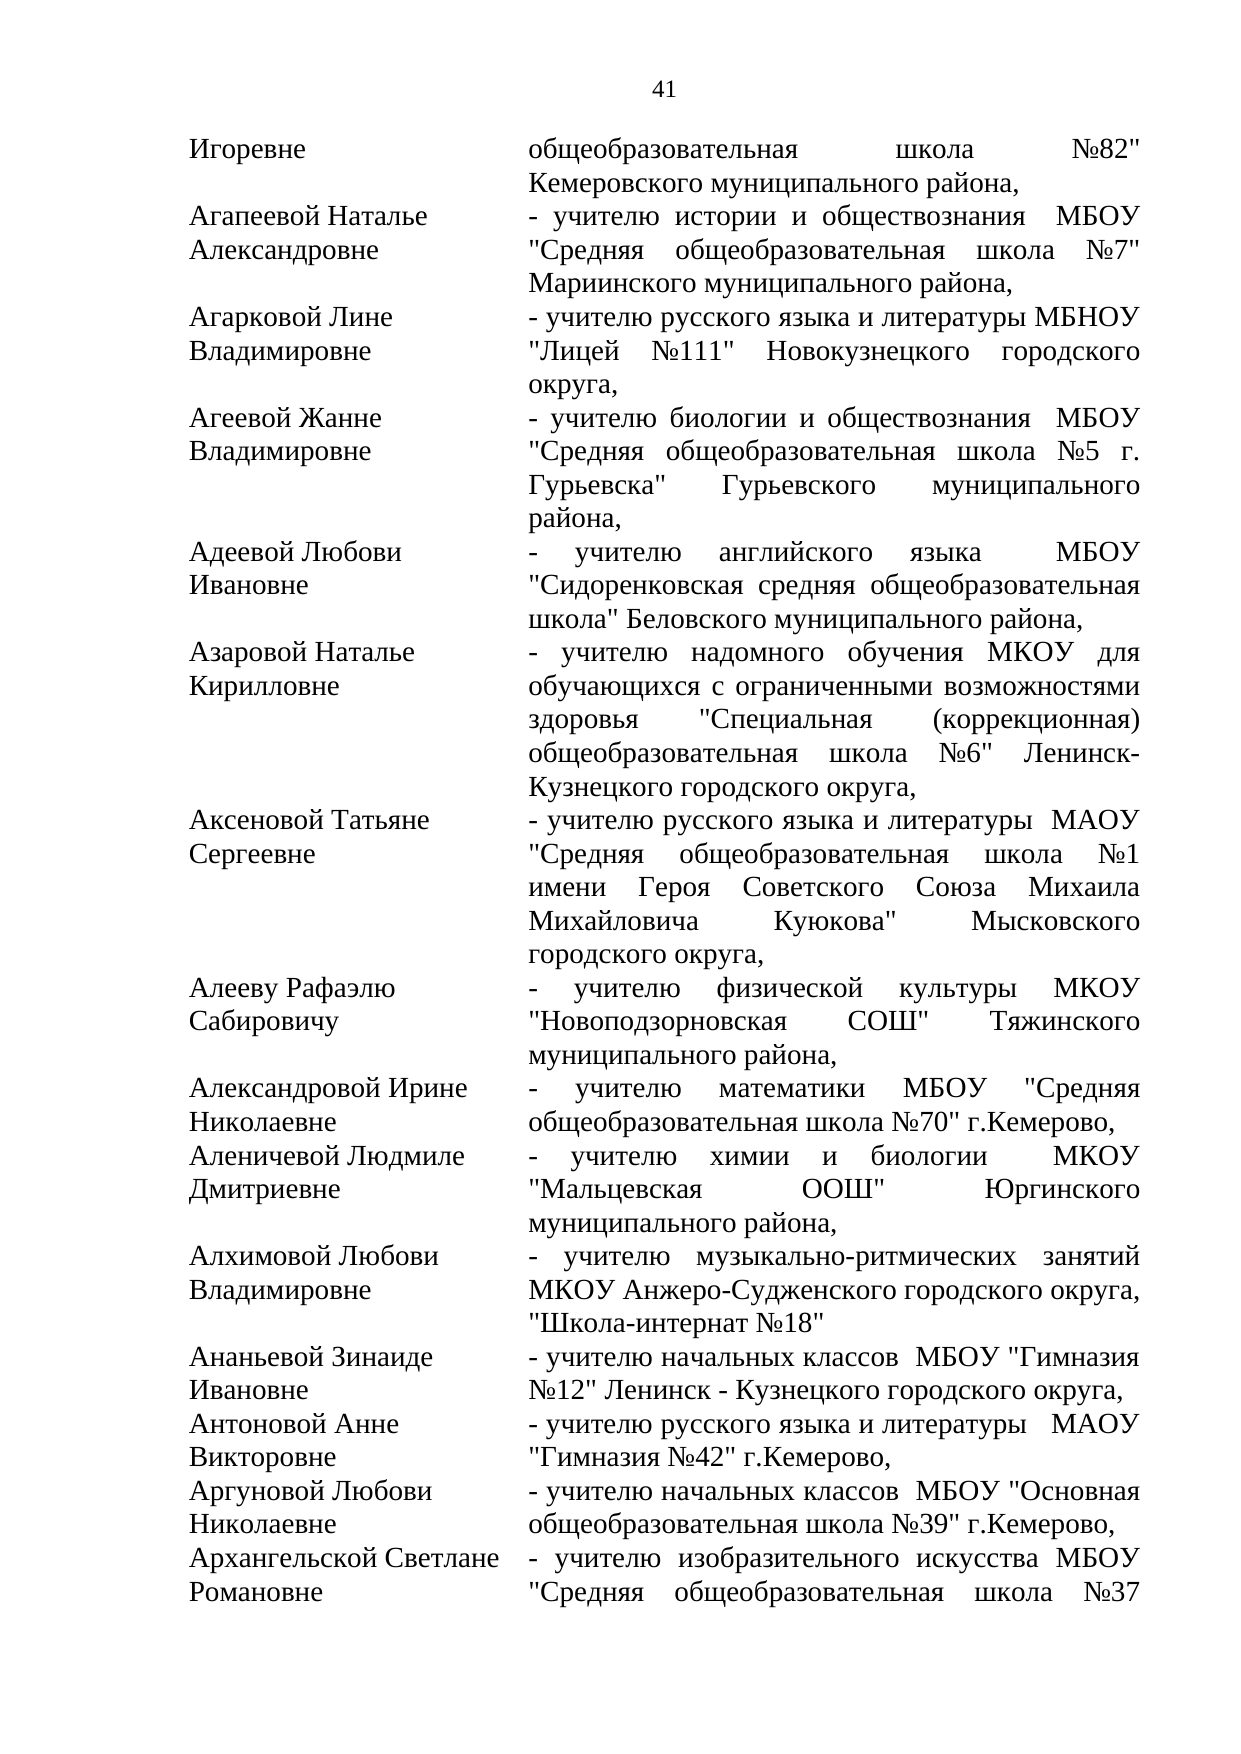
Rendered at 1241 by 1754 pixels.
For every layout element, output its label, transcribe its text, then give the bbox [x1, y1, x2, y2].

table_cell - учителю русского языка и литературы МАОУ "Средняя общеобразовательная школа №1 имени Героя Советского Союза Михаила Михайловича Куюкова" Мысковского городского округа, [517, 802, 1152, 970]
table_cell - учителю физической культуры МКОУ "Новоподзорновская СОШ" Тяжинского муниципального района, [517, 970, 1152, 1071]
table_cell - учителю английского языка МБОУ "Сидоренковская средняя общеобразовательная школа" Беловского муниципального района, [517, 534, 1152, 634]
table_cell Алхимовой Любови Владимировне [177, 1238, 517, 1339]
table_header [517, 131, 1152, 198]
table_cell Аксеновой Татьяне Сергеевне [177, 802, 517, 970]
table_cell Агарковой Лине Владимировне [177, 299, 517, 400]
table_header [177, 131, 517, 198]
table_cell Аргуновой Любови Николаевне [177, 1473, 517, 1540]
table_cell Агеевой Жанне Владимировне [177, 400, 517, 534]
table_cell - учителю химии и биологии МКОУ "Мальцевская ООШ" Юргинского муниципального района, [517, 1138, 1152, 1238]
table_cell Александровой Ирине Николаевне [177, 1071, 517, 1138]
table_cell Адеевой Любови Ивановне [177, 534, 517, 634]
table_cell Аленичевой Людмиле Дмитриевне [177, 1138, 517, 1238]
table_cell Антоновой Анне Викторовне [177, 1406, 517, 1473]
table_cell - учителю начальных классов МБОУ "Гимназия №12" Ленинск - Кузнецкого городского округа, [517, 1339, 1152, 1406]
table_cell - учителю истории и обществознания МБОУ "Средняя общеобразовательная школа №7" Мариинского муниципального района, [517, 199, 1152, 299]
table_cell - учителю русского языка и литературы МБНОУ "Лицей №111" Новокузнецкого городского округа, [517, 299, 1152, 400]
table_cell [517, 1540, 1152, 1607]
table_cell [177, 1540, 517, 1607]
table_cell Алееву Рафаэлю Сабировичу [177, 970, 517, 1071]
table_cell Ананьевой Зинаиде Ивановне [177, 1339, 517, 1406]
table_cell - учителю надомного обучения МКОУ для обучающихся с ограниченными возможностями здоровья "Специальная (коррекционная) общеобразовательная школа №6" Ленинск-Кузнецкого городского округа, [517, 635, 1152, 802]
table_cell Азаровой Наталье Кирилловне [177, 635, 517, 802]
table_cell - учителю музыкально-ритмических занятий МКОУ Анжеро-Судженского городского округа, "Школа-интернат №18" [517, 1238, 1152, 1339]
table_cell - учителю биологии и обществознания МБОУ "Средняя общеобразовательная школа №5 г. Гурьевска" Гурьевского муниципального района, [517, 400, 1152, 534]
table_cell - учителю начальных классов МБОУ "Основная общеобразовательная школа №39" г.Кемерово, [517, 1473, 1152, 1540]
table_cell - учителю русского языка и литературы МАОУ "Гимназия №42" г.Кемерово, [517, 1406, 1152, 1473]
table_cell - учителю математики МБОУ "Средняя общеобразовательная школа №70" г.Кемерово, [517, 1071, 1152, 1138]
table_cell Агапеевой Наталье Александровне [177, 199, 517, 299]
